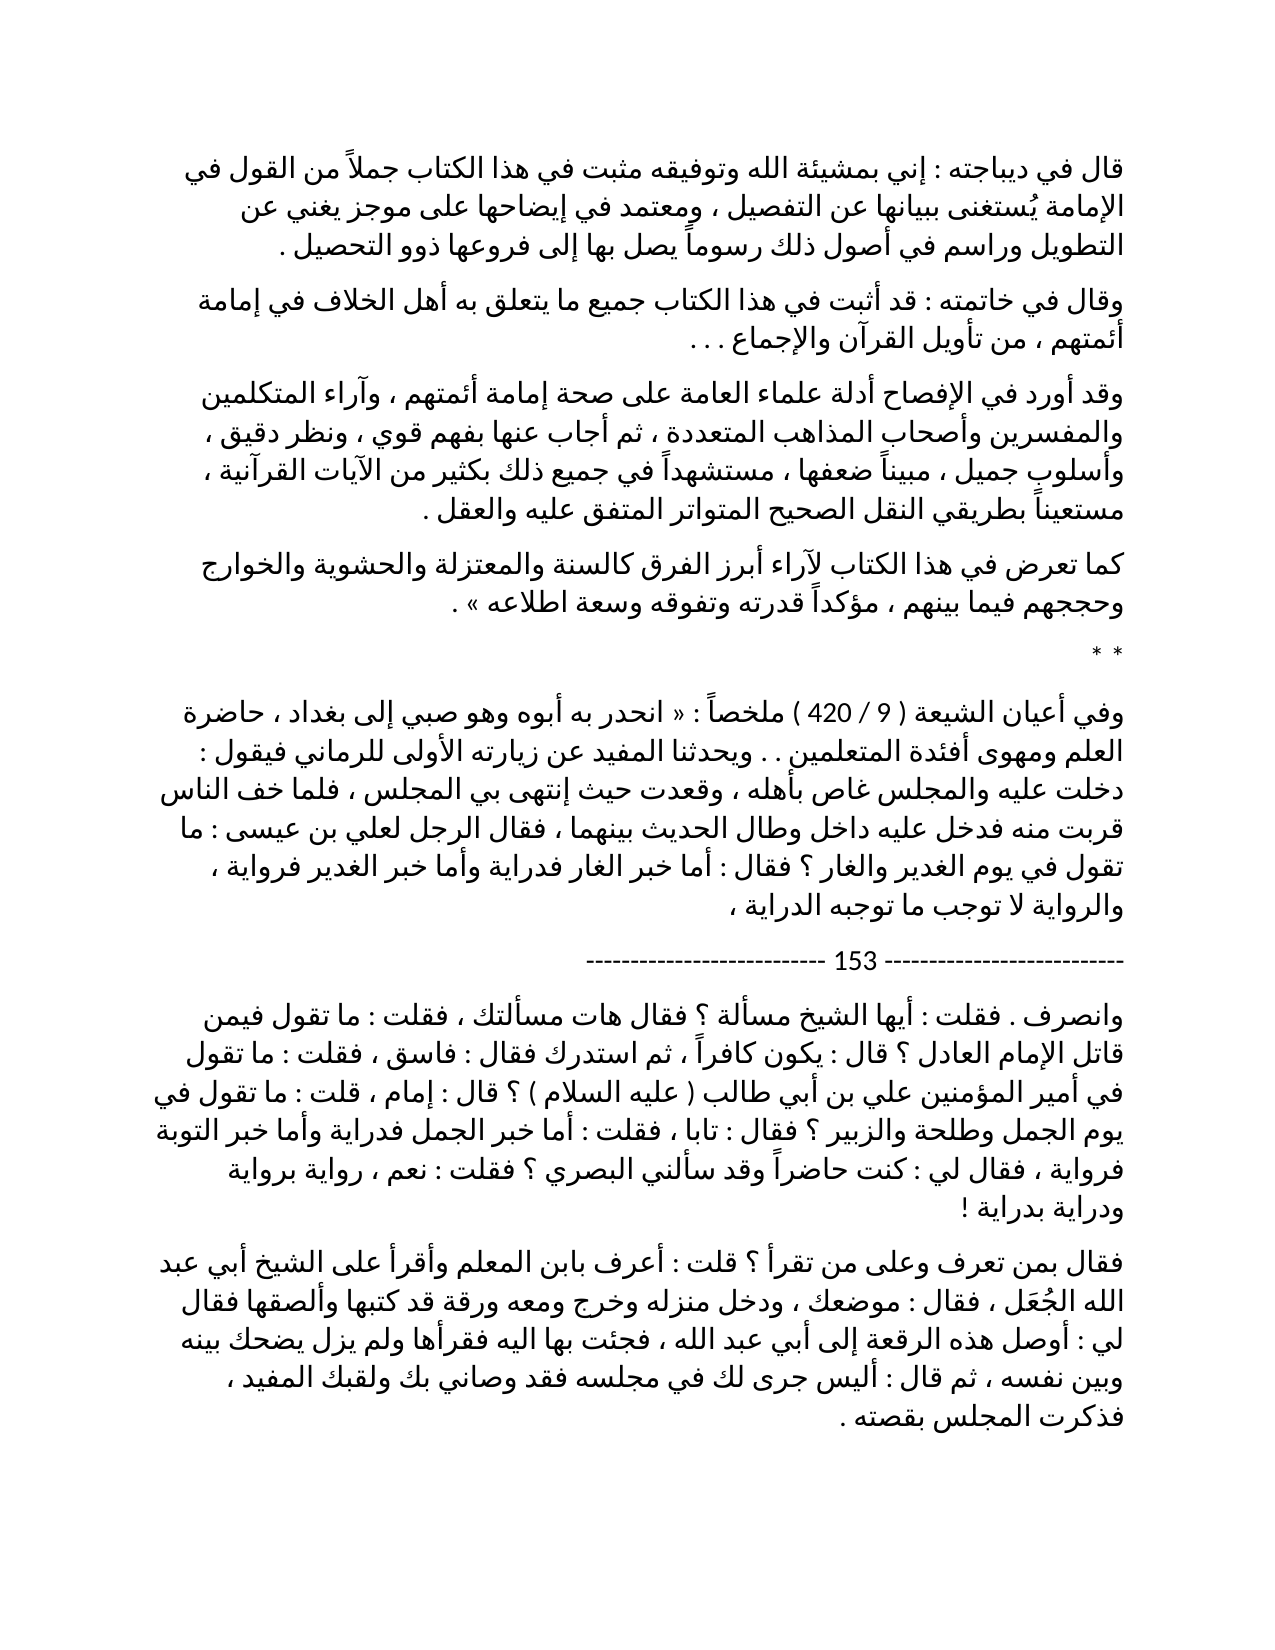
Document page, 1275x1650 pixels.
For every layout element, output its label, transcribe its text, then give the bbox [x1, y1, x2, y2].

text وفي أعيان الشيعة ( 9 / 420 ) ملخصاً : « انحدر به أبوه وهو صبي إلى بغداد ، حاضرة العلم ومهوى أفئدة المتعلمين . . ويحدثنا المفيد عن زيارته الأولى للرماني فيقول : دخلت عليه والمجلس غاص بأهله ، وقعدت حيث إنتهى بي المجلس ، فلما خف الناس قربت منه فدخل عليه داخل وطال الحديث بينهما ، فقال الرجل لعلي بن عيسى : ما تقول في يوم الغدير والغار ؟ فقال : أما خبر الغار فدراية وأما خبر الغدير فرواية ، والرواية لا توجب ما توجبه الدراية ، [150, 694, 1125, 922]
text قال في ديباجته : إني بمشيئة الله وتوفيقه مثبت في هذا الكتاب جملاً من القول في الإمامة يُستغنى ببيانها عن التفصيل ، ومعتمد في إيضاحها على موجز يغني عن التطويل وراسم في أصول ذلك رسوماً يصل بها إلى فروعها ذوو التحصيل . [150, 150, 1125, 262]
text --------------------------- 153 --------------------------- [150, 942, 1125, 977]
text وقال في خاتمته : قد أثبت في هذا الكتاب جميع ما يتعلق به أهل الخلاف في إمامة أئمتهم ، من تأويل القرآن والإجماع . . . [150, 282, 1125, 356]
text كما تعرض في هذا الكتاب لآراء أبرز الفرق كالسنة والمعتزلة والحشوية والخوارج وحججهم فيما بينهم ، مؤكداً قدرته وتفوقه وسعة اطلاعه » . [150, 546, 1125, 620]
text فقال بمن تعرف وعلى من تقرأ ؟ قلت : أعرف بابن المعلم وأقرأ على الشيخ أبي عبد الله الجُعَل ، فقال : موضعك ، ودخل منزله وخرج ومعه ورقة قد كتبها وألصقها فقال لي : أوصل هذه الرقعة إلى أبي عبد الله ، فجئت بها اليه فقرأها ولم يزل يضحك بينه وبين نفسه ، ثم قال : أليس جرى لك في مجلسه فقد وصاني بك ولقبك المفيد ، فذكرت المجلس بقصته . [150, 1244, 1125, 1434]
text * * [150, 639, 1125, 675]
text وانصرف . فقلت : أيها الشيخ مسألة ؟ فقال هات مسألتك ، فقلت : ما تقول فيمن قاتل الإمام العادل ؟ قال : يكون كافراً ، ثم استدرك فقال : فاسق ، فقلت : ما تقول في أمير المؤمنين علي بن أبي طالب ( عليه السلام ) ؟ قال : إمام ، قلت : ما تقول في يوم الجمل وطلحة والزبير ؟ فقال : تابا ، فقلت : أما خبر الجمل فدراية وأما خبر التوبة فرواية ، فقال لي : كنت حاضراً وقد سألني البصري ؟ فقلت : نعم ، رواية برواية ودراية بدراية ! [150, 997, 1125, 1225]
text وقد أورد في الإفصاح أدلة علماء العامة على صحة إمامة أئمتهم ، وآراء المتكلمين والمفسرين وأصحاب المذاهب المتعددة ، ثم أجاب عنها بفهم قوي ، ونظر دقيق ، وأسلوب جميل ، مبيناً ضعفها ، مستشهداً في جميع ذلك بكثير من الآيات القرآنية ، مستعيناً بطريقي النقل الصحيح المتواتر المتفق عليه والعقل . [150, 376, 1125, 526]
